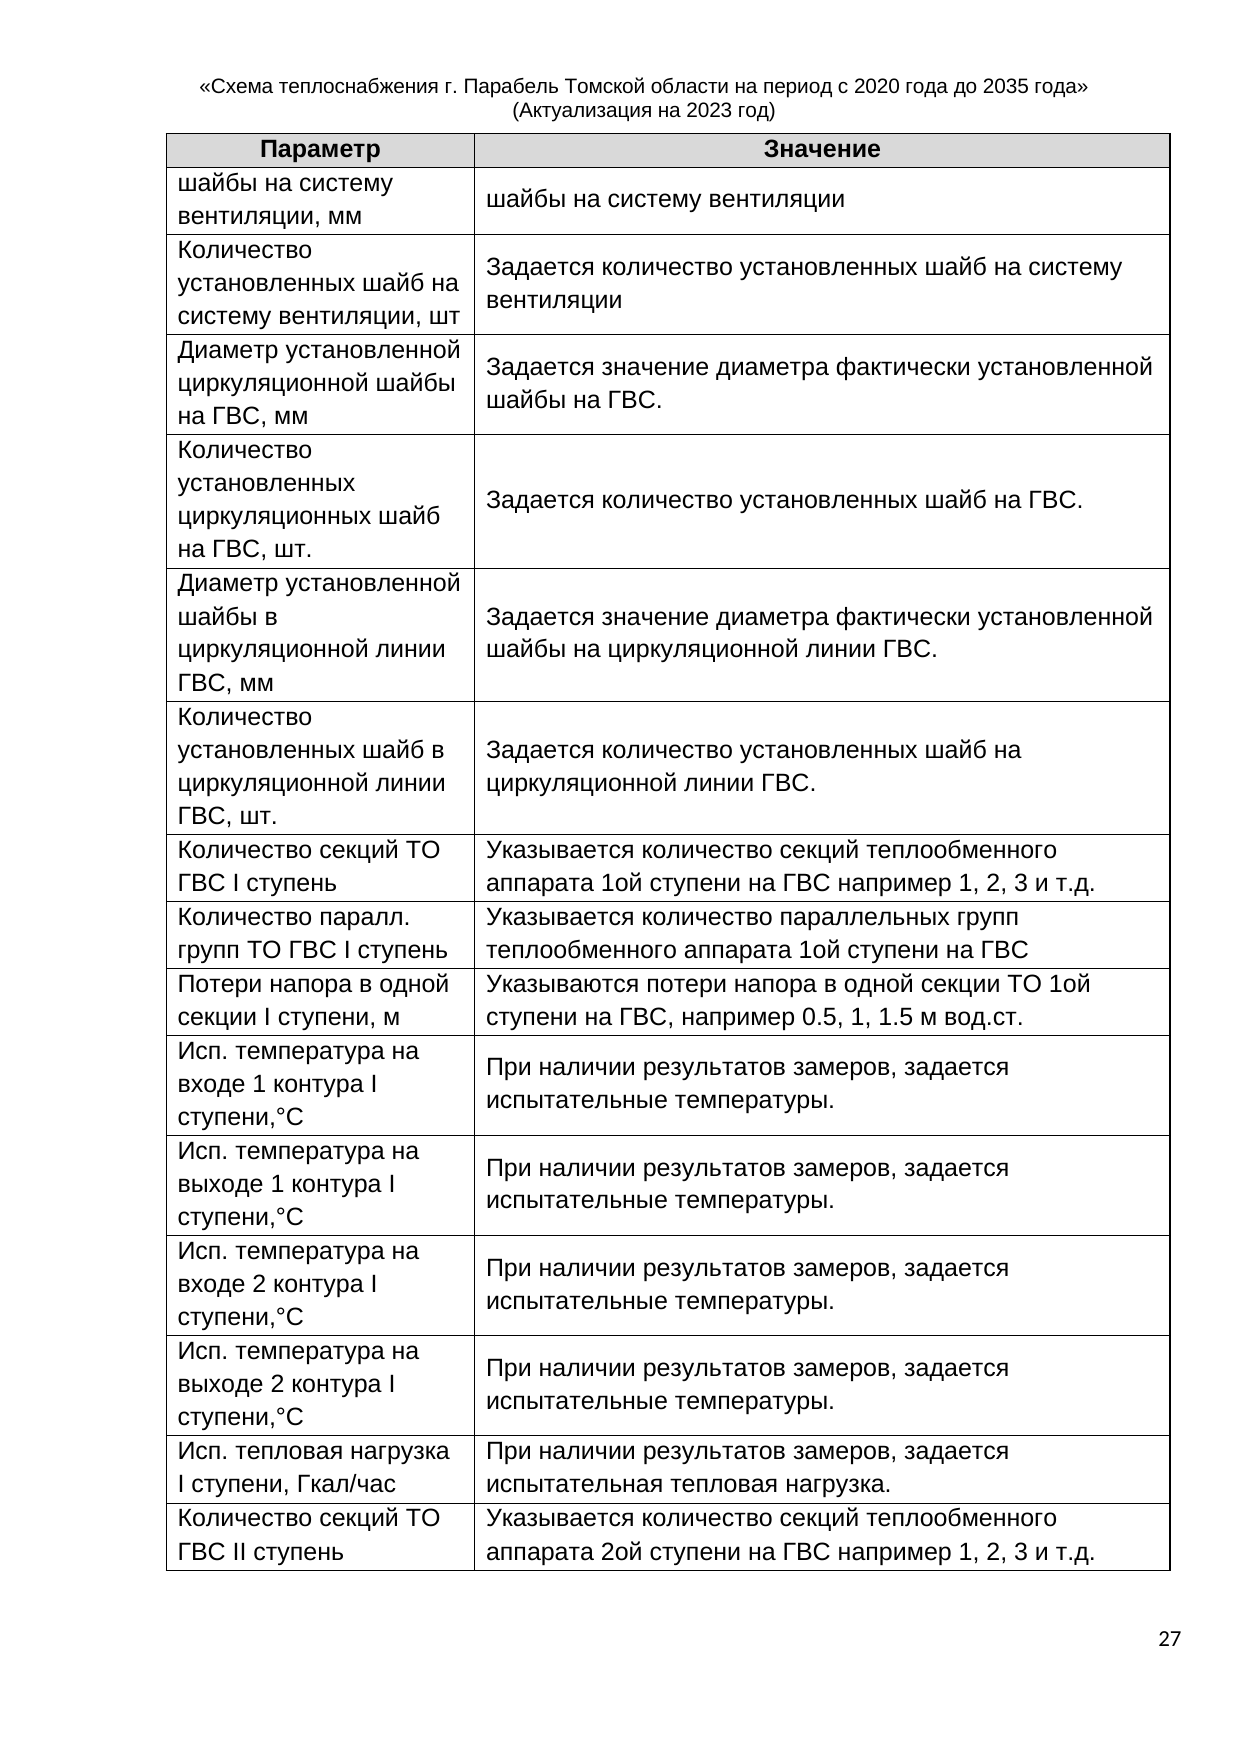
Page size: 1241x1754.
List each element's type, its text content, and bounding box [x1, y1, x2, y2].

table_cell Задается значение диаметра фактически установленной шайбы на циркуляционной линии ГВС. [475, 569, 1169, 701]
table_header Параметр [167, 134, 474, 167]
table_cell Задается количество установленных шайб на ГВС. [475, 435, 1169, 567]
table_cell При наличии результатов замеров, задается испытательные температуры. [475, 1136, 1169, 1235]
table_cell Диаметр установленной циркуляционной шайбы на ГВС, мм [167, 335, 474, 434]
table_cell Исп. температура на выходе 1 контура I ступени,°C [167, 1136, 474, 1235]
table_cell Задается количество установленных шайб на циркуляционной линии ГВС. [475, 702, 1169, 834]
table_cell Потери напора в одной секции I ступени, м [167, 969, 474, 1035]
table_cell Указывается количество параллельных групп теплообменного аппарата 1ой ступени на ГВС [475, 902, 1169, 968]
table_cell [167, 168, 474, 234]
table_cell Исп. тепловая нагрузка I ступени, Гкал/час [167, 1436, 474, 1502]
table_cell Исп. температура на выходе 2 контура I ступени,°C [167, 1336, 474, 1435]
table_cell При наличии результатов замеров, задается испытательные температуры. [475, 1036, 1169, 1135]
table_cell Задается количество установленных шайб на систему вентиляции [475, 235, 1169, 334]
table_cell Указываются потери напора в одной секции ТО 1ой ступени на ГВС, например 0.5, 1, 1.5 м вод.ст. [475, 969, 1169, 1035]
table_cell Количество секций ТО ГВС II ступень [167, 1504, 474, 1569]
table_cell Исп. температура на входе 2 контура I ступени,°C [167, 1236, 474, 1335]
table_cell Количество паралл. групп ТО ГВС I ступень [167, 902, 474, 968]
table_cell Исп. температура на входе 1 контура I ступени,°C [167, 1036, 474, 1135]
table_cell Указывается количество секций теплообменного аппарата 1ой ступени на ГВС например 1, 2, 3 и т.д. [475, 835, 1169, 901]
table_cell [475, 168, 1169, 234]
table_cell При наличии результатов замеров, задается испытательные температуры. [475, 1236, 1169, 1335]
table_cell Количество секций ТО ГВС I ступень [167, 835, 474, 901]
table_cell Количество установленных циркуляционных шайб на ГВС, шт. [167, 435, 474, 567]
table_cell Количество установленных шайб на систему вентиляции, шт [167, 235, 474, 334]
table_cell При наличии результатов замеров, задается испытательная тепловая нагрузка. [475, 1436, 1169, 1502]
table_cell Указывается количество секций теплообменного аппарата 2ой ступени на ГВС например 1, 2, 3 и т.д. [475, 1504, 1169, 1569]
table_header Значение [475, 134, 1169, 167]
table_cell При наличии результатов замеров, задается испытательные температуры. [475, 1336, 1169, 1435]
table_cell Задается значение диаметра фактически установленной шайбы на ГВС. [475, 335, 1169, 434]
table_cell Количество установленных шайб в циркуляционной линии ГВС, шт. [167, 702, 474, 834]
table_cell Диаметр установленной шайбы в циркуляционной линии ГВС, мм [167, 569, 474, 701]
